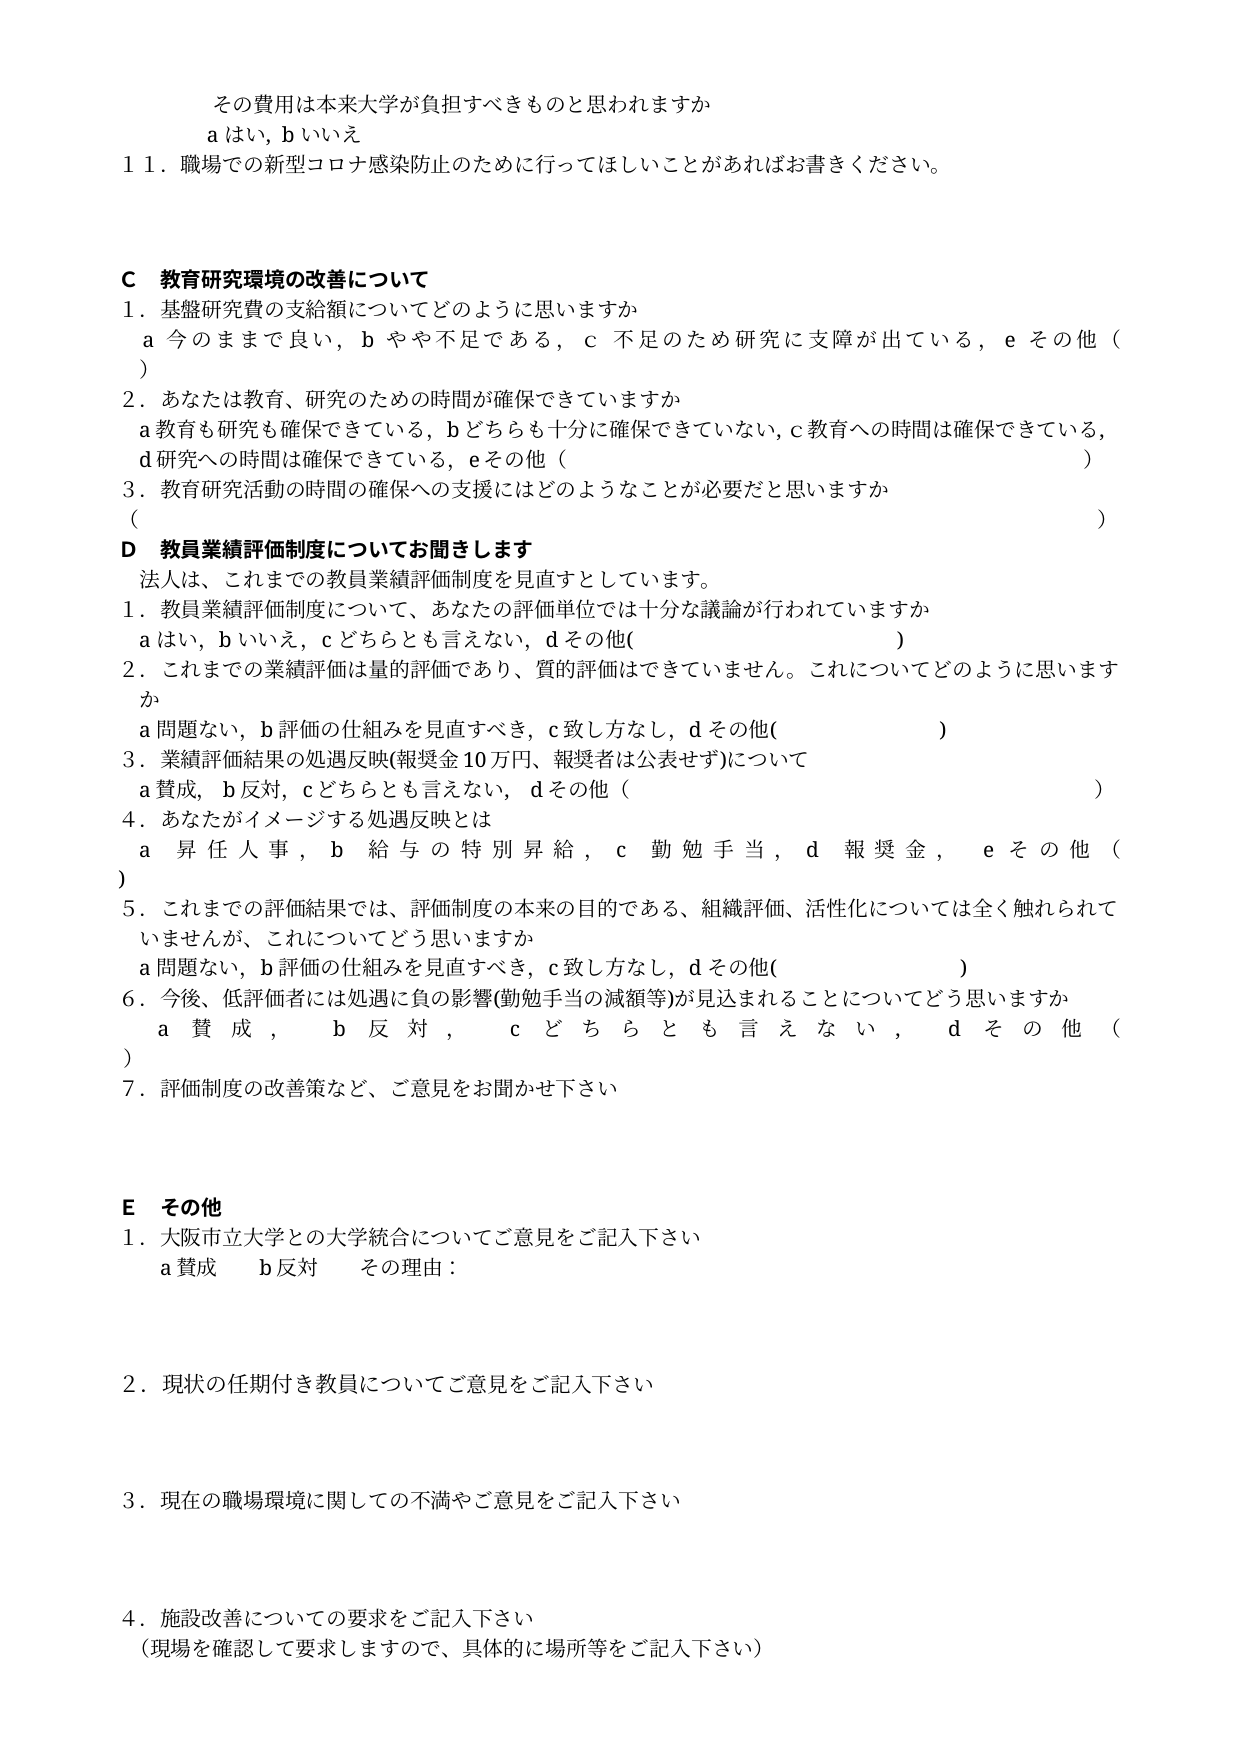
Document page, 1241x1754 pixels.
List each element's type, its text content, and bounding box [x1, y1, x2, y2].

text a はい，b いいえ，c どちらとも言えない，d その他( ) [118, 623, 1122, 653]
text １．教員業績評価制度について、あなたの評価単位では十分な議論が行われていますか [118, 593, 1122, 623]
text a はい, b いいえ [118, 118, 1122, 148]
text ６．今後、低評価者には処遇に負の影響(勤勉手当の減額等)が見込まれることについてどう思いますか [118, 982, 1122, 1012]
text a賛成 b反対 その理由： [118, 1251, 1122, 1282]
text Ｃ 教育研究環境の改善について [118, 263, 1122, 294]
text d研究への時間は確保できている，eその他（ ） [118, 443, 1122, 474]
text ５．これまでの評価結果では、評価制度の本来の目的である、組織評価、活性化については全く触れられていませんが、これについてどう思いますか [118, 892, 1122, 952]
text a 問題ない，b 評価の仕組みを見直すべき，c 致し方なし，d その他( ) [118, 713, 1122, 743]
text a賛成， b反対，cどちらとも言えない, dその他（ ） [118, 773, 1122, 804]
text （ ） [118, 503, 1122, 533]
text ２．これまでの業績評価は量的評価であり、質的評価はできていません。これについてどのように思いますか [118, 653, 1122, 713]
text ７．評価制度の改善策など、ご意見をお聞かせ下さい [118, 1072, 1122, 1102]
text 法人は、これまでの教員業績評価制度を見直すとしています。 [118, 564, 1122, 593]
text ３．教育研究活動の時間の確保への支援にはどのようなことが必要だと思いますか [118, 474, 1122, 503]
text a 今のままで良い，b やや不足である，ｃ 不足のため研究に支障が出ている，e その他（ ） [118, 323, 1122, 383]
text Ｅ その他 [118, 1191, 1122, 1222]
text a教育も研究も確保できている，bどちらも十分に確保できていない, ｃ教育への時間は確保できている, [118, 413, 1122, 443]
text １．基盤研究費の支給額についてどのように思いますか [118, 294, 1122, 323]
text Ｄ 教員業績評価制度についてお聞きします [118, 533, 1122, 564]
text ２．現状の任期付き教員についてご意見をご記入下さい [118, 1367, 1122, 1398]
text その費用は本来大学が負担すべきものと思われますか [118, 88, 1122, 118]
text ３．業績評価結果の処遇反映(報奨金10万円、報奨者は公表せず)について [118, 743, 1122, 773]
text a 昇任人事，b 給与の特別昇給，c 勤勉手当，d 報奨金， eその他（ ) [118, 833, 1122, 892]
text a 問題ない，b 評価の仕組みを見直すべき，c 致し方なし，d その他( ) [118, 952, 1122, 982]
text ４．施設改善についての要求をご記入下さい [118, 1603, 1122, 1633]
text １．大阪市立大学との大学統合についてご意見をご記入下さい [118, 1222, 1122, 1251]
text a賛成， b反対， cどちらとも言えない, dその他（ ） [118, 1012, 1122, 1072]
text ４．あなたがイメージする処遇反映とは [118, 804, 1122, 833]
text ３．現在の職場環境に関しての不満やご意見をご記入下さい [118, 1485, 1122, 1515]
text １１．職場での新型コロナ感染防止のために行ってほしいことがあればお書きください。 [118, 148, 1122, 178]
text ２．あなたは教育、研究のための時間が確保できていますか [118, 383, 1122, 413]
text （現場を確認して要求しますので、具体的に場所等をご記入下さい） [118, 1633, 1122, 1663]
